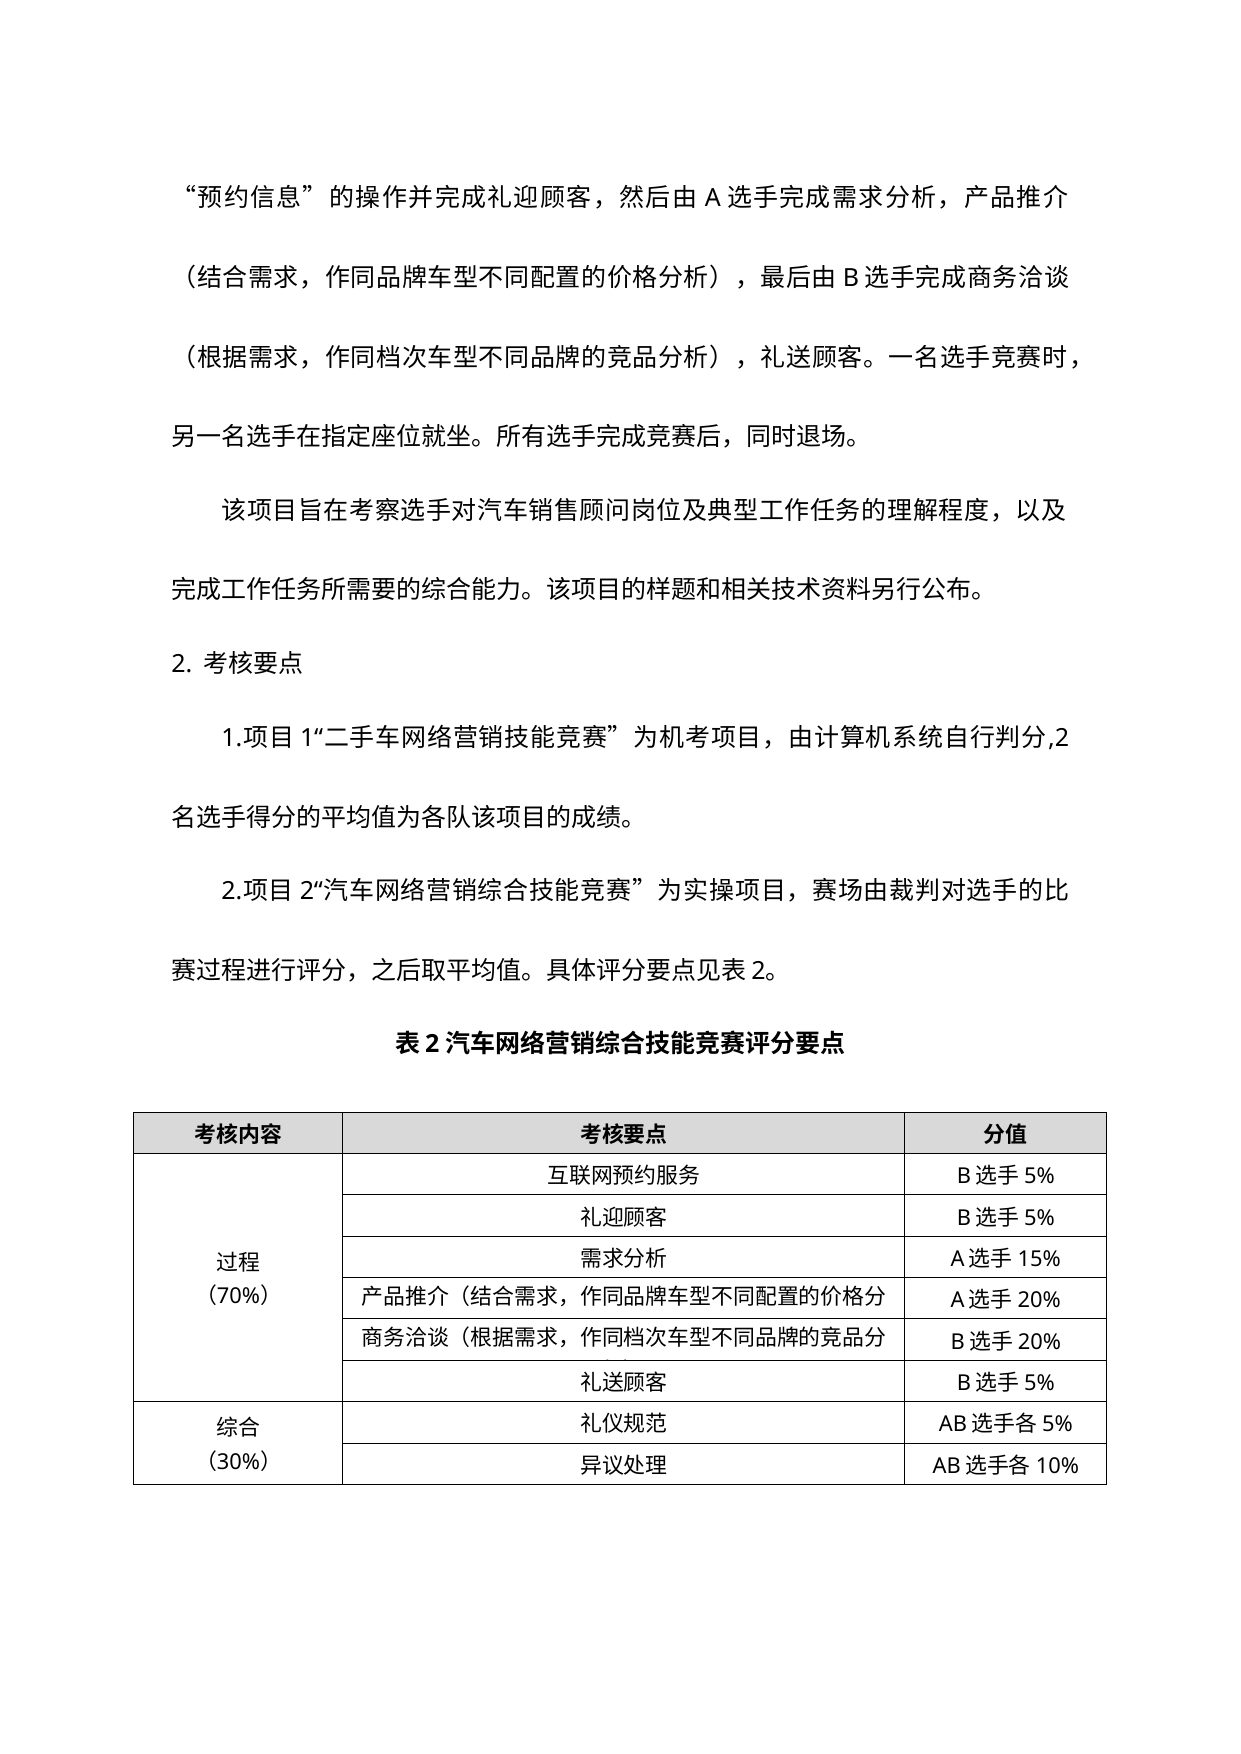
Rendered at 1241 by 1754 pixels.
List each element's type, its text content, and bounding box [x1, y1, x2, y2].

table_cell 综合 （30%） [134, 1402, 342, 1484]
table_header 考核内容 [134, 1113, 342, 1153]
table_cell B选手 5% [905, 1195, 1106, 1236]
text 该项目旨在考察选手对汽车销售顾问岗位及典型工作任务的理解程度，以及完成工作任务所需要的综合能力。该项目的样题和相关技术资料另行公布。 [171, 475, 1069, 621]
table_cell B选手 5% [905, 1361, 1106, 1401]
text 1.项目1“二手车网络营销技能竞赛”为机考项目，由计算机系统自行判分,2名选手得分的平均值为各队该项目的成绩。 [171, 702, 1069, 848]
table_cell 过程 （70%） [134, 1154, 342, 1401]
table_cell 异议处理 [343, 1444, 904, 1484]
table_cell A选手 20% [905, 1278, 1106, 1318]
table_cell 礼送顾客 [343, 1361, 904, 1401]
text 表2 汽车网络营销综合技能竞赛评分要点 [171, 1009, 1069, 1075]
table_cell B选手 20% [905, 1319, 1106, 1360]
table_cell B选手 5% [905, 1154, 1106, 1194]
table_cell 互联网预约服务 [343, 1154, 904, 1194]
table_cell AB选手各 5% [905, 1402, 1106, 1442]
table_header 分值 [905, 1113, 1106, 1153]
table_cell 需求分析 [343, 1237, 904, 1277]
table_cell 商务洽谈（根据需求，作同档次车型不同品牌的竞品分析） [343, 1319, 904, 1360]
table_cell A选手 15% [905, 1237, 1106, 1277]
list 考核要点 [171, 628, 1069, 695]
table_cell AB选手各 10% [905, 1444, 1106, 1484]
table_cell 礼仪规范 [343, 1402, 904, 1442]
table_header 考核要点 [343, 1113, 904, 1153]
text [171, 162, 1069, 468]
table_cell 礼迎顾客 [343, 1195, 904, 1236]
text 2.项目2“汽车网络营销综合技能竞赛”为实操项目，赛场由裁判对选手的比赛过程进行评分，之后取平均值。具体评分要点见表2。 [171, 856, 1069, 1002]
table_cell 产品推介（结合需求，作同品牌车型不同配置的价格分析） [343, 1278, 904, 1318]
